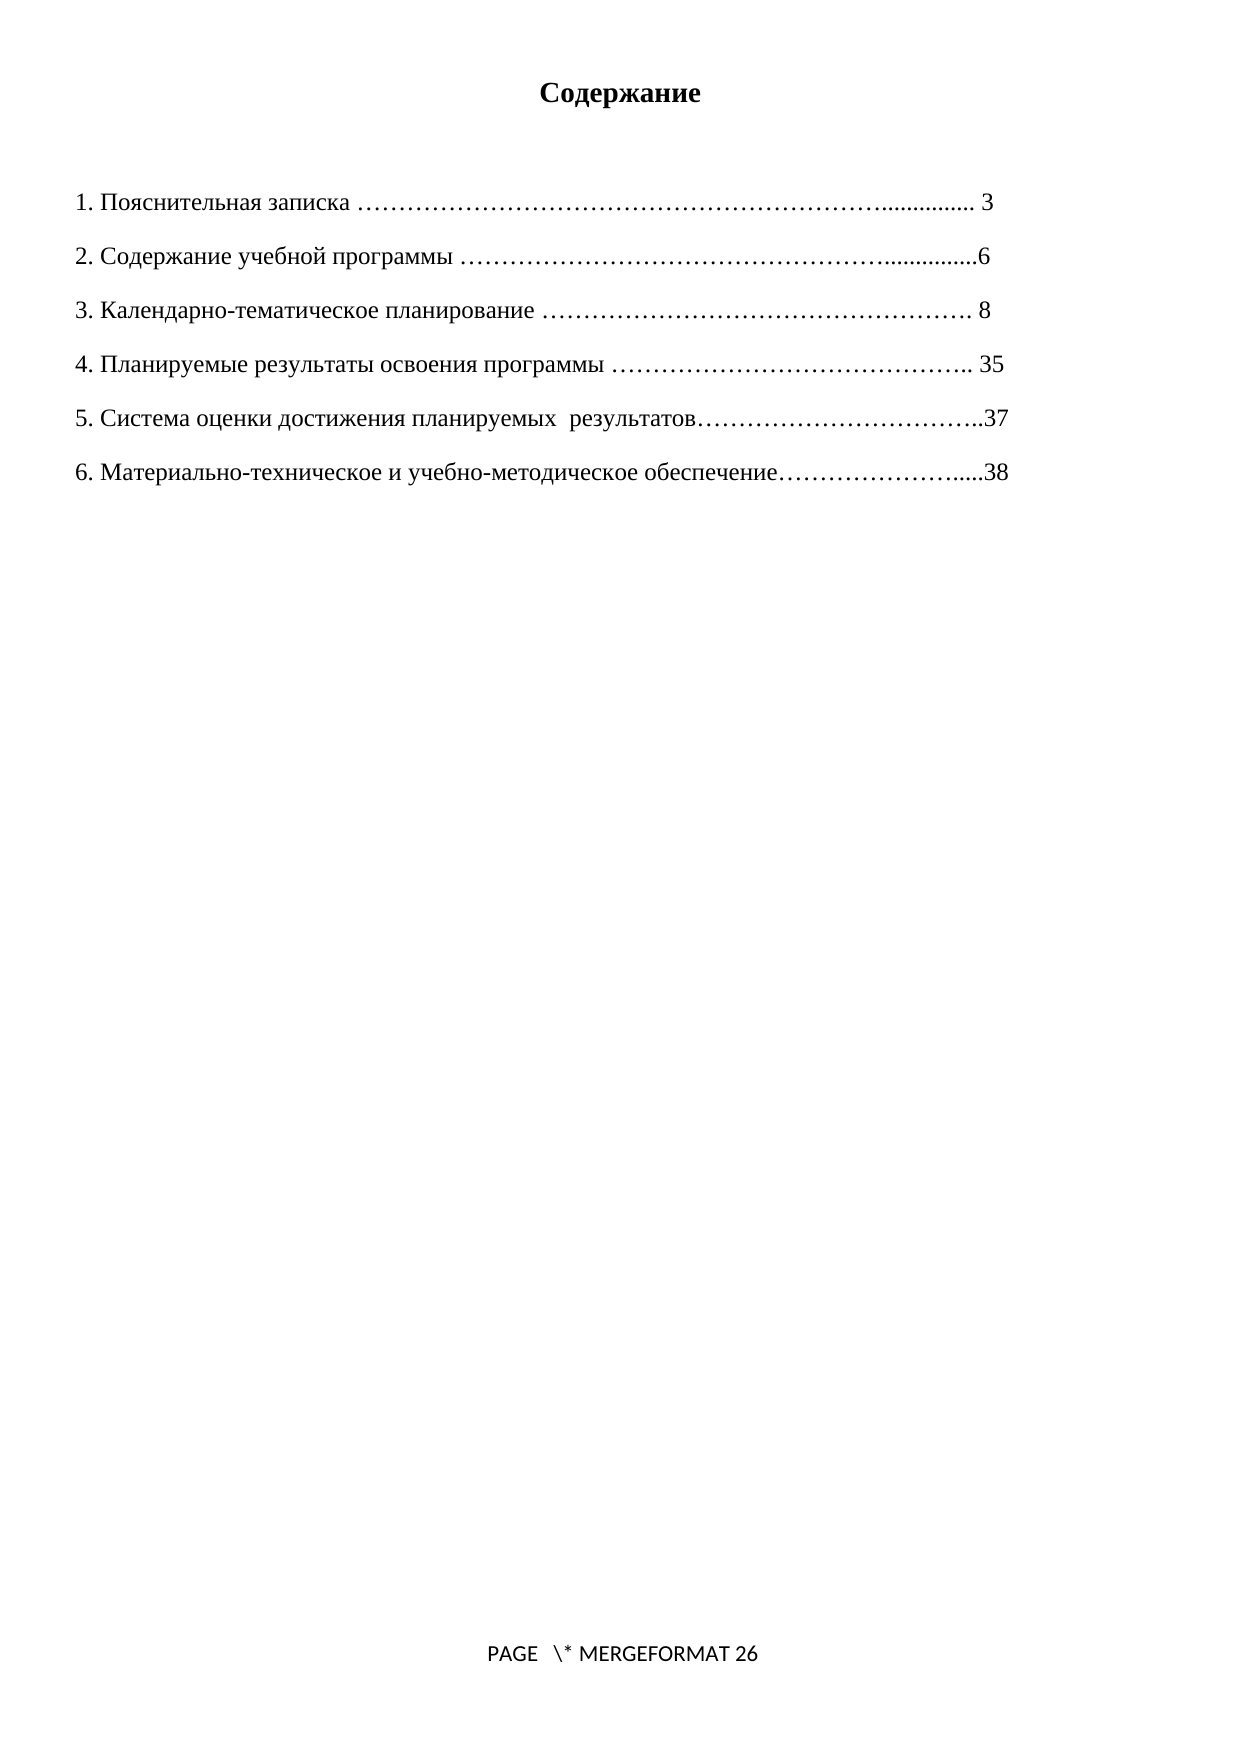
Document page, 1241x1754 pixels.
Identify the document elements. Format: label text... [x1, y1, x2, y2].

text 2. Содержание учебной программы ……………………………………………...............6 [75, 241, 1165, 270]
text 3. Календарно-тематическое планирование ……………………………………………. 8 [75, 295, 1165, 324]
text 5. Система оценки достижения планируемых результатов……………………………..37 [75, 403, 1165, 432]
text 6. Материально-техническое и учебно-методическое обеспечение………………….....38 [75, 457, 1165, 485]
text Содержание [75, 75, 1165, 108]
text 1. Пояснительная записка ………………………………………………………............... 3 [75, 187, 1165, 216]
text 4. Планируемые результаты освоения программы …………………………………….. 35 [75, 349, 1165, 378]
